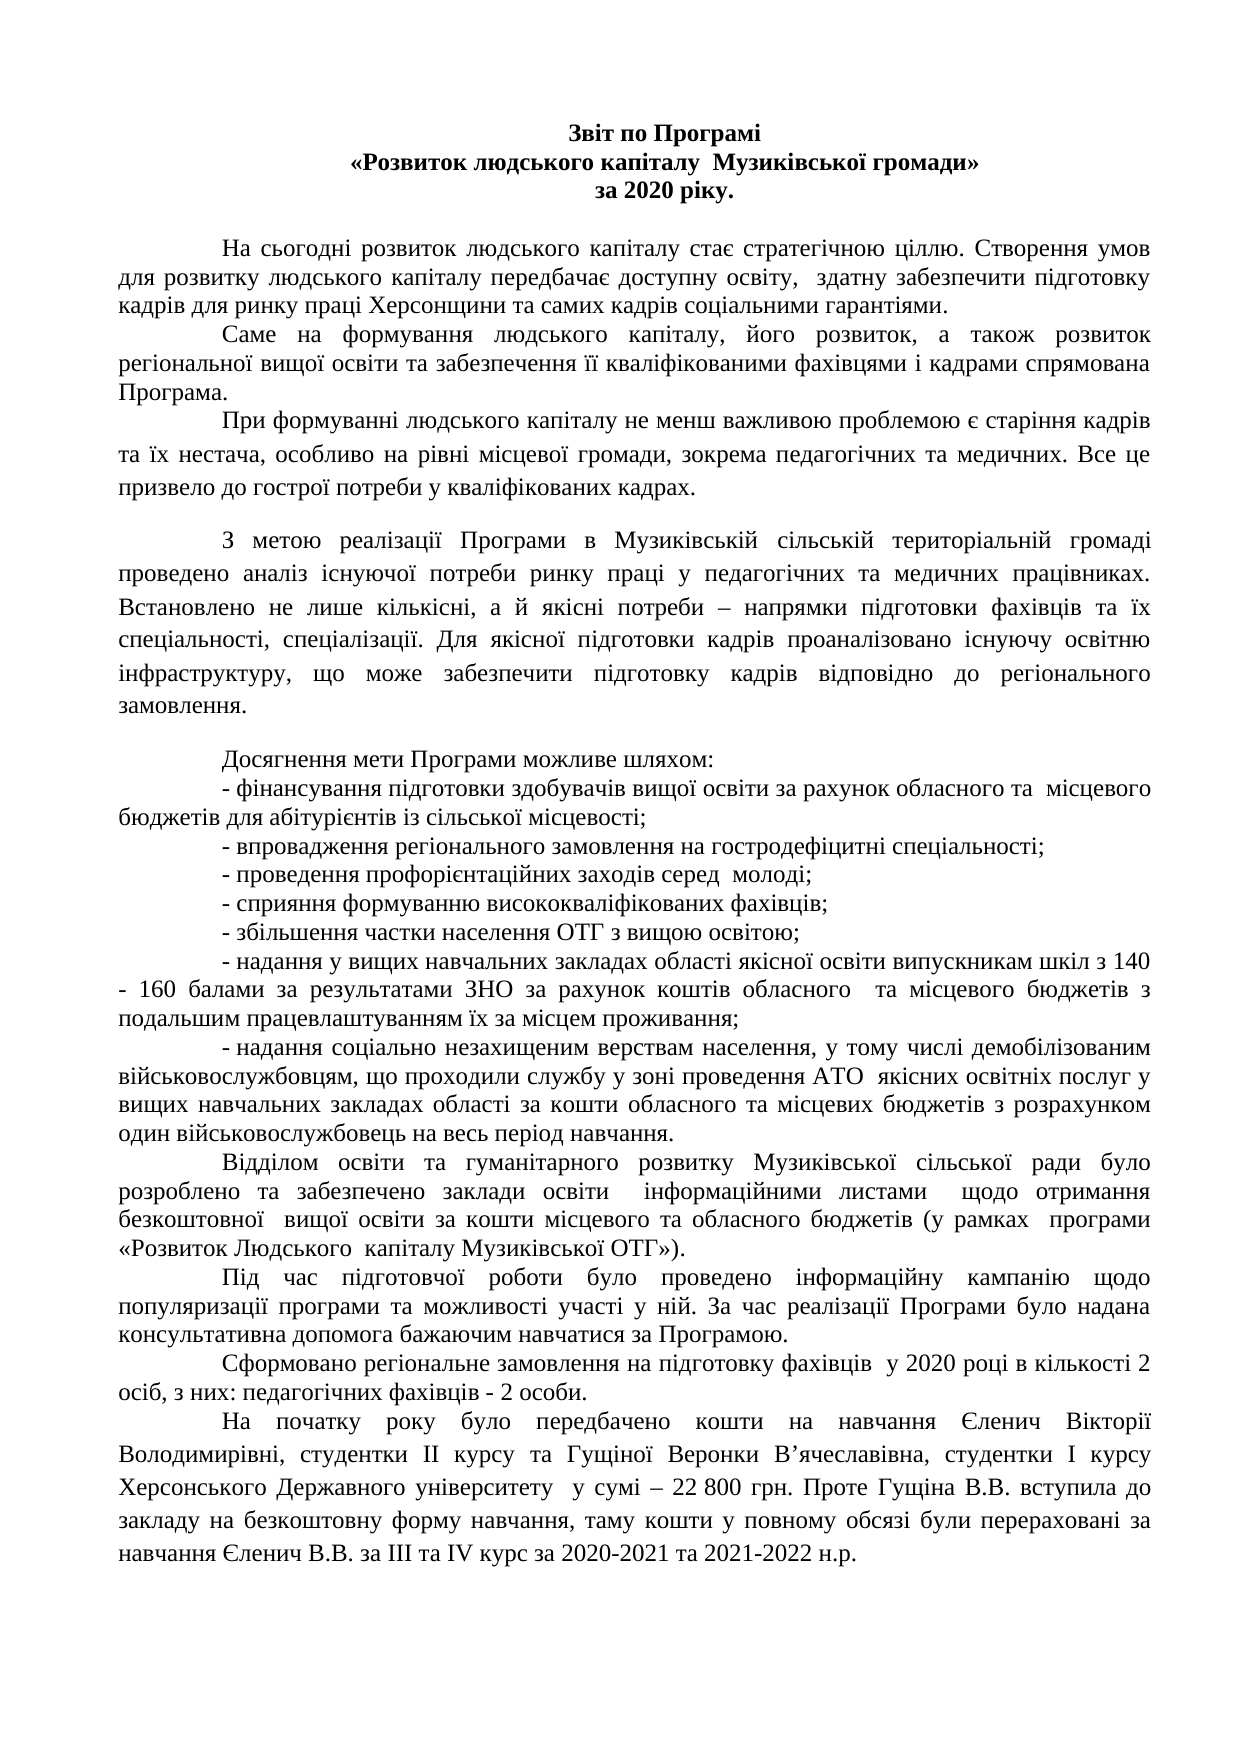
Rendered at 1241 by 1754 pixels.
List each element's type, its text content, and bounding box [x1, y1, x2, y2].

text З метою реалізації Програми в Музиківській сільській територіальній громаді проведено аналіз існуючої потреби ринку праці у педагогічних та медичних працівниках. Встановлено не лише кількісні, а й якісні потреби – напрямки підготовки фахівців та їх спеціальності, спеціалізації. Для якісної підготовки кадрів проаналізовано існуючу освітню інфраструктуру, що може забезпечити підготовку кадрів відповідно до регіонального замовлення. [118, 526, 1152, 719]
text Саме на формування людського капіталу, його розвиток, а також розвиток регіональної вищої освіти та забезпечення її кваліфікованими фахівцями і кадрами спрямована Програма. [118, 319, 1152, 406]
text - збільшення частки населення ОТГ з вищою освітою; [118, 917, 1152, 946]
text - впровадження регіонального замовлення на гостродефіцитні спеціальності; [118, 831, 1152, 859]
text - проведення профорієнтаційних заходів серед молоді; [118, 859, 1152, 888]
text «Розвиток людського капіталу Музиківської громади» [118, 147, 1152, 176]
text - надання соціально незахищеним верствам населення, у тому числі демобілізованим військовослужбовцям, що проходили службу у зоні проведення АТО якісних освітніх послуг у вищих навчальних закладах області за кошти обласного та місцевих бюджетів з розрахунком один військовослужбовець на весь період навчання. [118, 1032, 1152, 1147]
text Відділом освіти та гуманітарного розвитку Музиківської сільської ради було розроблено та забезпечено заклади освіти інформаційними листами щодо отримання безкоштовної вищої освіти за кошти місцевого та обласного бюджетів (у рамках програми «Розвиток Людського капіталу Музиківської ОТГ»). [118, 1147, 1152, 1262]
text На сьогодні розвиток людського капіталу стає стратегічною ціллю. Створення умов для розвитку людського капіталу передбачає доступну освіту, здатну забезпечити підготовку кадрів для ринку праці Херсонщини та самих кадрів соціальними гарантіями. [118, 233, 1152, 319]
text При формуванні людського капіталу не менш важливою проблемою є старіння кадрів та їх нестача, особливо на рівні місцевої громади, зокрема педагогічних та медичних. Все це призвело до гострої потреби у кваліфікованих кадрах. [118, 406, 1152, 500]
list На початку року було передбачено кошти на навчання Єленич Вікторії Володимирівні, студентки ІІ курсу та Гущіної Веронки В’ячеславівна, студентки І курсу Херсонського Державного університету у сумі – 22 800 грн. Проте Гущіна В.В. вступила до закладу на безкоштовну форму навчання, таму кошти у повному обсязі були перераховані за навчання Єленич В.В. за ІІІ та ІV курс за 2020-2021 та 2021-2022 н.р. [118, 1406, 1152, 1567]
text - сприяння формуванню висококваліфікованих фахівців; [118, 888, 1152, 917]
text Сформовано регіональне замовлення на підготовку фахівців у 2020 році в кількості 2 осіб, з них: педагогічних фахівців - 2 особи. [118, 1348, 1152, 1406]
text за 2020 ріку. [118, 176, 1152, 204]
text Звіт по Програмі [118, 118, 1152, 147]
text Під час підготовчої роботи було проведено інформаційну кампанію щодо популяризації програми та можливості участі у ній. За час реалізації Програми було надана консультативна допомога бажаючим навчатися за Програмою. [118, 1262, 1152, 1348]
text - фінансування підготовки здобувачів вищої освіти за рахунок обласного та місцевого бюджетів для абітурієнтів із сільської місцевості; [118, 773, 1152, 831]
text - надання у вищих навчальних закладах області якісної освіти випускникам шкіл з 140 - 160 балами за результатами ЗНО за рахунок коштів обласного та місцевого бюджетів з подальшим працевлаштуванням їх за місцем проживання; [118, 946, 1152, 1032]
text Досягнення мети Програми можливе шляхом: [118, 744, 1152, 773]
